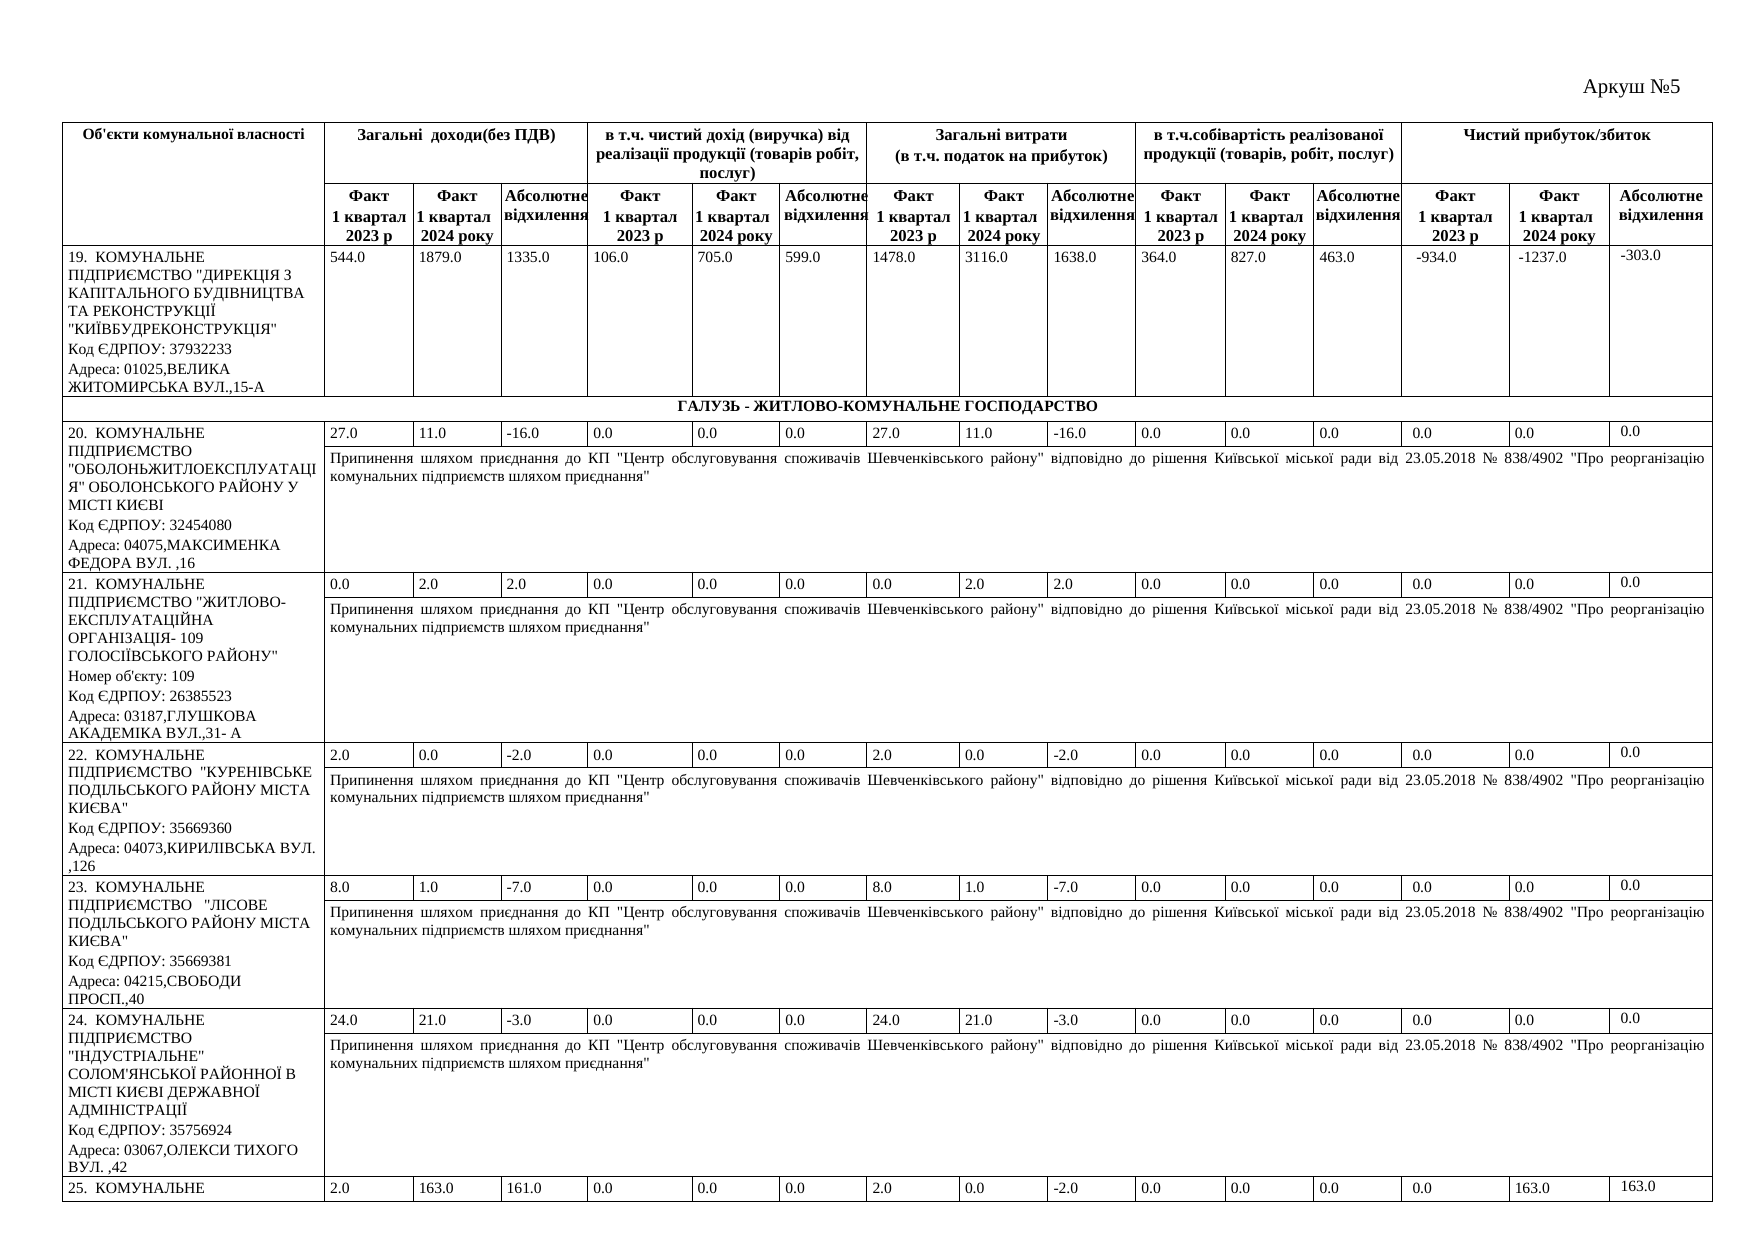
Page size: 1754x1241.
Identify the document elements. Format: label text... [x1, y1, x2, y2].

table_cell 0.0 [1510, 876, 1609, 900]
table_cell 0.0 [1136, 1177, 1225, 1201]
table_cell 0.0 [1610, 1009, 1712, 1033]
table_cell Факт 1 квартал 2023 р [867, 184, 959, 245]
table_cell Факт 1 квартал 2024 року [1226, 184, 1313, 245]
table_cell 827.0 [1226, 246, 1313, 396]
table_cell 0.0 [693, 1009, 779, 1033]
table_cell 705.0 [693, 246, 779, 396]
table_cell 0.0 [325, 573, 413, 597]
table_cell 0.0 [960, 743, 1047, 767]
table_cell 2.0 [325, 1177, 413, 1201]
table_cell 2.0 [502, 573, 587, 597]
table_cell 0.0 [1402, 1177, 1509, 1201]
table_cell -2.0 [502, 743, 587, 767]
table_cell 0.0 [1226, 1177, 1313, 1201]
table_cell 24. КОМУНАЛЬНЕ ПІДПРИЄМСТВО "ІНДУСТРІАЛЬНЕ" СОЛОМ'ЯНСЬКОЇ РАЙОННОЇ В МІСТІ КИЄВІ ДЕРЖАВНОЇ АДМІНІСТРАЦІЇ Код ЄДРПОУ: 35756924 Адреса: 03067,ОЛЕКСИ ТИХОГО ВУЛ. ,42 [63, 1009, 324, 1176]
table_cell Абсолютне відхилення [780, 184, 866, 245]
table_cell 0.0 [1226, 573, 1313, 597]
table_cell 0.0 [588, 876, 692, 900]
table_cell 0.0 [588, 1009, 692, 1033]
table_header Загальні доходи(без ПДВ) [325, 123, 587, 182]
table_cell 0.0 [1402, 876, 1509, 900]
table_cell 0.0 [693, 1177, 779, 1201]
table_cell 0.0 [1402, 1009, 1509, 1033]
table_cell 163.0 [414, 1177, 501, 1201]
table_cell 0.0 [960, 1177, 1047, 1201]
table_cell Абсолютне відхилення [1048, 184, 1135, 245]
table_cell 0.0 [1136, 422, 1225, 446]
table_cell 544.0 [325, 246, 413, 396]
table_cell Факт 1 квартал 2024 року [693, 184, 779, 245]
table_cell 1335.0 [502, 246, 587, 396]
table_cell 0.0 [588, 1177, 692, 1201]
table_cell 0.0 [780, 1177, 866, 1201]
table_cell 0.0 [1314, 1009, 1401, 1033]
table_cell 0.0 [588, 573, 692, 597]
table_cell 463.0 [1314, 246, 1401, 396]
table_cell ГАЛУЗЬ - ЖИТЛОВО-КОМУНАЛЬНЕ ГОСПОДАРСТВО [63, 397, 1712, 421]
table_cell 0.0 [1314, 876, 1401, 900]
table_cell 0.0 [780, 876, 866, 900]
table_cell 1.0 [960, 876, 1047, 900]
table_cell 106.0 [588, 246, 692, 396]
table_cell 0.0 [780, 743, 866, 767]
table_cell -16.0 [1048, 422, 1135, 446]
table_cell 0.0 [1226, 422, 1313, 446]
table_cell 0.0 [867, 573, 959, 597]
table_cell 0.0 [1136, 743, 1225, 767]
table_cell -2.0 [1048, 743, 1135, 767]
table_cell Факт 1 квартал 2023 р [588, 184, 692, 245]
table_cell -934.0 [1402, 246, 1509, 396]
table_cell 23. КОМУНАЛЬНЕ ПІДПРИЄМСТВО "ЛІСОВЕ ПОДІЛЬСЬКОГО РАЙОНУ МІСТА КИЄВА" Код ЄДРПОУ: 35669381 Адреса: 04215,СВОБОДИ ПРОСП.,40 [63, 876, 324, 1008]
table_header в т.ч.собівартість реалізованої продукції (товарів, робіт, послуг) [1136, 123, 1401, 182]
table_cell 0.0 [1314, 422, 1401, 446]
table_cell 20. КОМУНАЛЬНЕ ПІДПРИЄМСТВО "ОБОЛОНЬЖИТЛОЕКСПЛУАТАЦІЯ" ОБОЛОНСЬКОГО РАЙОНУ У МІСТІ КИЄВІ Код ЄДРПОУ: 32454080 Адреса: 04075,МАКСИМЕНКА ФЕДОРА ВУЛ. ,16 [63, 422, 324, 572]
table_cell 0.0 [1314, 573, 1401, 597]
table_cell 0.0 [1402, 743, 1509, 767]
table_cell 161.0 [502, 1177, 587, 1201]
table_cell 0.0 [414, 743, 501, 767]
table_cell 3116.0 [960, 246, 1047, 396]
table_cell Факт 1 квартал 2023 р [325, 184, 413, 245]
table_cell Факт 1 квартал 2023 р [1402, 184, 1509, 245]
table_cell 364.0 [1136, 246, 1225, 396]
table_cell 0.0 [1510, 743, 1609, 767]
table_cell 163.0 [1610, 1177, 1712, 1201]
table_cell 22. КОМУНАЛЬНЕ ПІДПРИЄМСТВО "КУРЕНІВСЬКЕ ПОДІЛЬСЬКОГО РАЙОНУ МІСТА КИЄВА" Код ЄДРПОУ: 35669360 Адреса: 04073,КИРИЛІВСЬКА ВУЛ. ,126 [63, 743, 324, 875]
table_cell Абсолютне відхилення [502, 184, 587, 245]
table_cell 27.0 [325, 422, 413, 446]
table_cell 2.0 [414, 573, 501, 597]
table_cell 2.0 [867, 1177, 959, 1201]
table_cell 19. КОМУНАЛЬНЕ ПІДПРИЄМСТВО "ДИРЕКЦІЯ З КАПІТАЛЬНОГО БУДІВНИЦТВА ТА РЕКОНСТРУКЦІЇ "КИЇВБУДРЕКОНСТРУКЦІЯ" Код ЄДРПОУ: 37932233 Адреса: 01025,ВЕЛИКА ЖИТОМИРСЬКА ВУЛ.,15-А [63, 246, 324, 396]
table_cell -7.0 [1048, 876, 1135, 900]
table_cell 0.0 [1510, 1009, 1609, 1033]
table_cell -1237.0 [1510, 246, 1609, 396]
table_cell 0.0 [780, 573, 866, 597]
table_cell 2.0 [325, 743, 413, 767]
table_cell Абсолютне відхилення [1610, 184, 1712, 245]
table_cell Факт 1 квартал 2024 року [1510, 184, 1609, 245]
table_cell 163.0 [1510, 1177, 1609, 1201]
table_cell -303.0 [1610, 246, 1712, 396]
table_cell Абсолютне відхилення [1314, 184, 1401, 245]
table_cell 0.0 [693, 422, 779, 446]
table_cell 0.0 [693, 573, 779, 597]
table_cell 1478.0 [867, 246, 959, 396]
table_cell 0.0 [1314, 1177, 1401, 1201]
table_header Загальні витрати (в т.ч. податок на прибуток) [867, 123, 1135, 182]
table_cell -3.0 [502, 1009, 587, 1033]
table_cell 0.0 [1136, 573, 1225, 597]
table_cell 0.0 [780, 1009, 866, 1033]
table_cell 0.0 [1610, 422, 1712, 446]
table_cell 0.0 [588, 743, 692, 767]
table_cell -3.0 [1048, 1009, 1135, 1033]
table_cell 0.0 [1136, 1009, 1225, 1033]
table_cell 8.0 [325, 876, 413, 900]
table_cell 24.0 [867, 1009, 959, 1033]
table_cell 27.0 [867, 422, 959, 446]
table_header в т.ч. чистий дохід (виручка) від реалізації продукції (товарів робіт, послуг) [588, 123, 866, 182]
table_cell 0.0 [1510, 422, 1609, 446]
table_cell 0.0 [1610, 573, 1712, 597]
table_cell -16.0 [502, 422, 587, 446]
table_cell 0.0 [693, 743, 779, 767]
table_cell 24.0 [325, 1009, 413, 1033]
table_cell 0.0 [1510, 573, 1609, 597]
table_cell 21. КОМУНАЛЬНЕ ПІДПРИЄМСТВО "ЖИТЛОВО- ЕКСПЛУАТАЦІЙНА ОРГАНІЗАЦІЯ- 109 ГОЛОСІЇВСЬКОГО РАЙОНУ" Номер об'єкту: 109 Код ЄДРПОУ: 26385523 Адреса: 03187,ГЛУШКОВА АКАДЕМІКА ВУЛ.,31- А [63, 573, 324, 742]
table_cell 1638.0 [1048, 246, 1135, 396]
table_header Об'єкти комунальної власності [63, 123, 324, 245]
table_header Чистий прибуток/збиток [1402, 123, 1712, 182]
table_cell 0.0 [693, 876, 779, 900]
table_cell 0.0 [1314, 743, 1401, 767]
table_cell 0.0 [1226, 876, 1313, 900]
table_cell 11.0 [960, 422, 1047, 446]
table_cell 11.0 [414, 422, 501, 446]
table_cell 0.0 [1402, 573, 1509, 597]
table_cell -2.0 [1048, 1177, 1135, 1201]
table_cell 2.0 [867, 743, 959, 767]
table_cell 0.0 [1226, 1009, 1313, 1033]
table_cell Факт 1 квартал 2024 року [414, 184, 501, 245]
table_cell 599.0 [780, 246, 866, 396]
table_cell 0.0 [588, 422, 692, 446]
table_cell -7.0 [502, 876, 587, 900]
table_cell 21.0 [960, 1009, 1047, 1033]
table_cell 1879.0 [414, 246, 501, 396]
table_cell Факт 1 квартал 2024 року [960, 184, 1047, 245]
table_cell 2.0 [1048, 573, 1135, 597]
table_cell 0.0 [1610, 876, 1712, 900]
table_cell 0.0 [1226, 743, 1313, 767]
table_cell 1.0 [414, 876, 501, 900]
table_cell Факт 1 квартал 2023 р [1136, 184, 1225, 245]
table_cell 21.0 [414, 1009, 501, 1033]
table_cell 0.0 [1610, 743, 1712, 767]
table_cell 0.0 [780, 422, 866, 446]
table_cell 0.0 [1136, 876, 1225, 900]
table_cell 2.0 [960, 573, 1047, 597]
table_cell 8.0 [867, 876, 959, 900]
table_cell 0.0 [1402, 422, 1509, 446]
